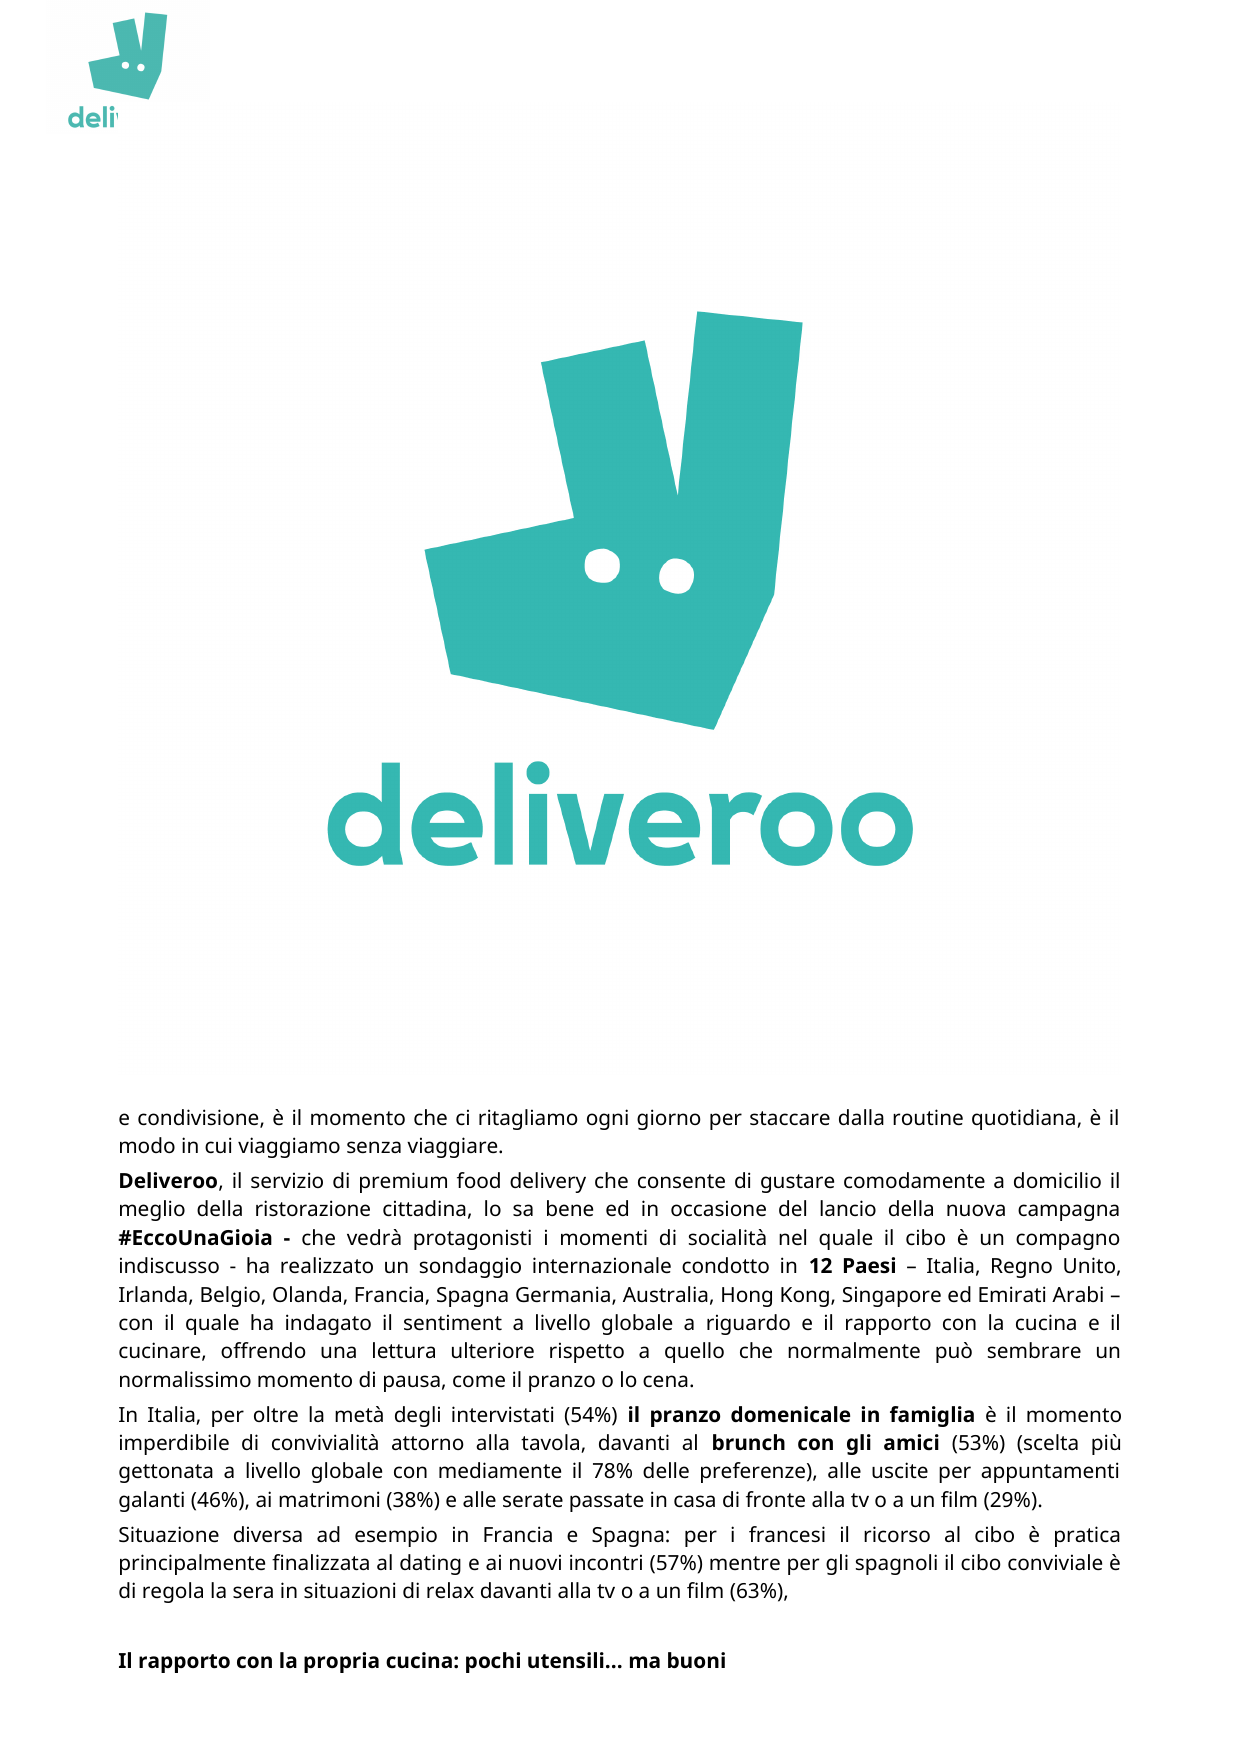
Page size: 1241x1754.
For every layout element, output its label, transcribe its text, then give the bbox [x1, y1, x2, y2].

text Il rapporto con la propria cucina: pochi utensili... ma buoni [118, 1646, 1122, 1674]
picture [45, 0, 1122, 1075]
text In Italia, per oltre la metà degli intervistati (54%) il pranzo domenicale in famiglia è il momento imperdibile di convivialità attorno alla tavola, davanti al brunch con gli amici (53%) (scelta più gettonata a livello globale con mediamente il 78% delle preferenze), alle uscite per appuntamenti galanti (46%), ai matrimoni (38%) e alle serate passate in casa di fronte alla tv o a un film (29%). [118, 1400, 1122, 1513]
text Milano, marzo 2017 - Il cibo è da sempre uno dei mezzi di convivialità per antonomasia. È gioia, piacere e condivisione, è il momento che ci ritagliamo ogni giorno per staccare dalla routine quotidiana, è il modo in cui viaggiamo senza viaggiare. [118, 1103, 1122, 1160]
text Situazione diversa ad esempio in Francia e Spagna: per i francesi il ricorso al cibo è pratica principalmente finalizzata al dating e ai nuovi incontri (57%) mentre per gli spagnoli il cibo conviviale è di regola la sera in situazioni di relax davanti alla tv o a un film (63%), [118, 1520, 1122, 1605]
text Deliveroo, il servizio di premium food delivery che consente di gustare comodamente a domicilio il meglio della ristorazione cittadina, lo sa bene ed in occasione del lancio della nuova campagna #EccoUnaGioia - che vedrà protagonisti i momenti di socialità nel quale il cibo è un compagno indiscusso - ha realizzato un sondaggio internazionale condotto in 12 Paesi – Italia, Regno Unito, Irlanda, Belgio, Olanda, Francia, Spagna Germania, Australia, Hong Kong, Singapore ed Emirati Arabi – con il quale ha indagato il sentiment a livello globale a riguardo e il rapporto con la cucina e il cucinare, offrendo una lettura ulteriore rispetto a quello che normalmente può sembrare un normalissimo momento di pausa, come il pranzo o lo cena. [118, 1166, 1122, 1393]
